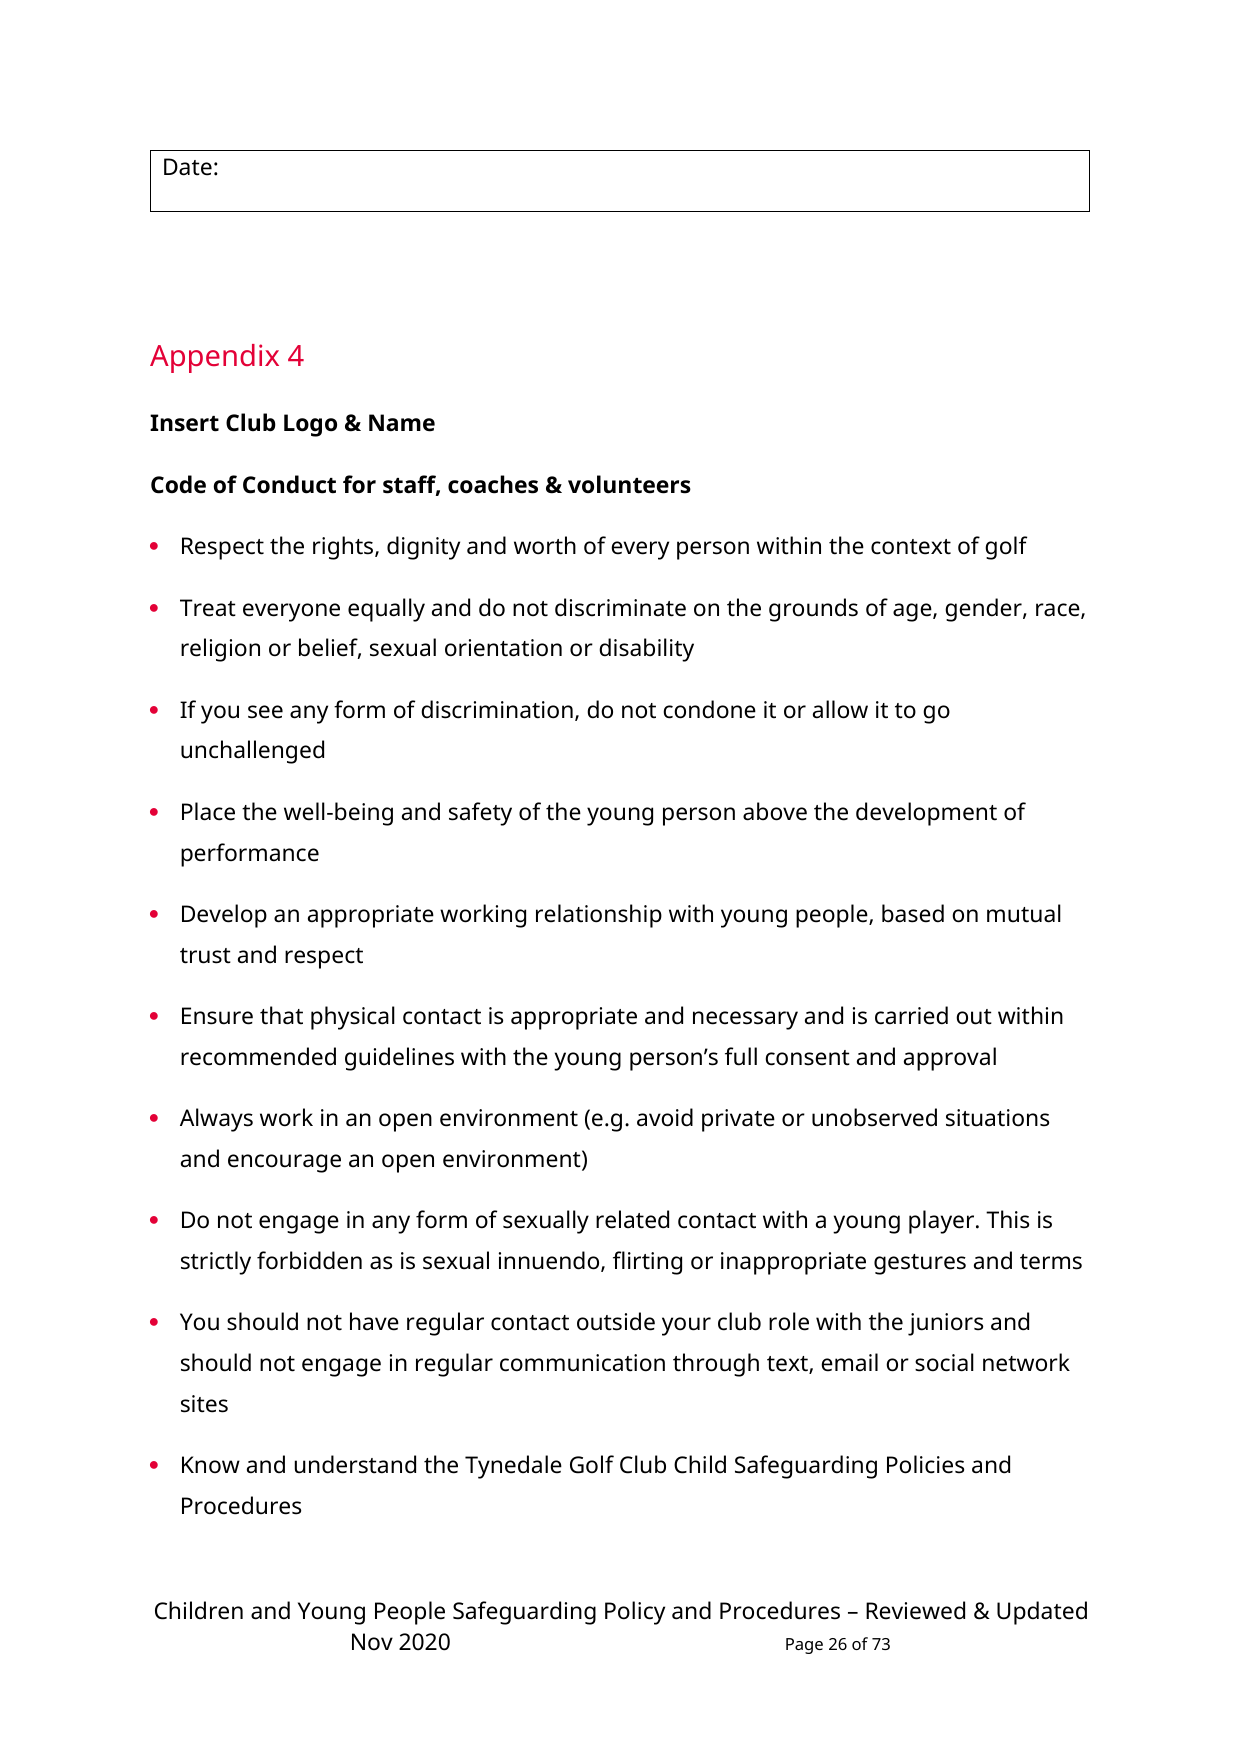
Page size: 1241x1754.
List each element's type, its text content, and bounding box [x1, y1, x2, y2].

list Always work in an open environment (e.g. avoid private or unobserved situations and encourage an open environment) [150, 1102, 1090, 1174]
list Know and understand the Tynedale Golf Club Child Safeguarding Policies and Procedures [150, 1449, 1090, 1521]
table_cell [151, 151, 1089, 211]
list Ensure that physical contact is appropriate and necessary and is carried out within recommended guidelines with the young person’s full consent and approval [150, 1000, 1090, 1072]
list Develop an appropriate working relationship with young people, based on mutual trust and respect [150, 898, 1090, 970]
subtitle Appendix 4 [150, 335, 1090, 374]
list Place the well-being and safety of the young person above the development of performance [150, 796, 1090, 868]
list Respect the rights, dignity and worth of every person within the context of golf [150, 530, 1090, 561]
list Treat everyone equally and do not discriminate on the grounds of age, gender, race, religion or belief, sexual orientation or disability [150, 592, 1090, 663]
list If you see any form of discrimination, do not condone it or allow it to go unchallenged [150, 694, 1090, 766]
text Insert Club Logo & Name [150, 407, 1090, 438]
list You should not have regular contact outside your club role with the juniors and should not engage in regular communication through text, email or social network sites [150, 1306, 1090, 1419]
text Code of Conduct for staff, coaches & volunteers [150, 469, 1090, 500]
list Do not engage in any form of sexually related contact with a young player. This is strictly forbidden as is sexual innuendo, flirting or inappropriate gestures and terms [150, 1204, 1090, 1276]
